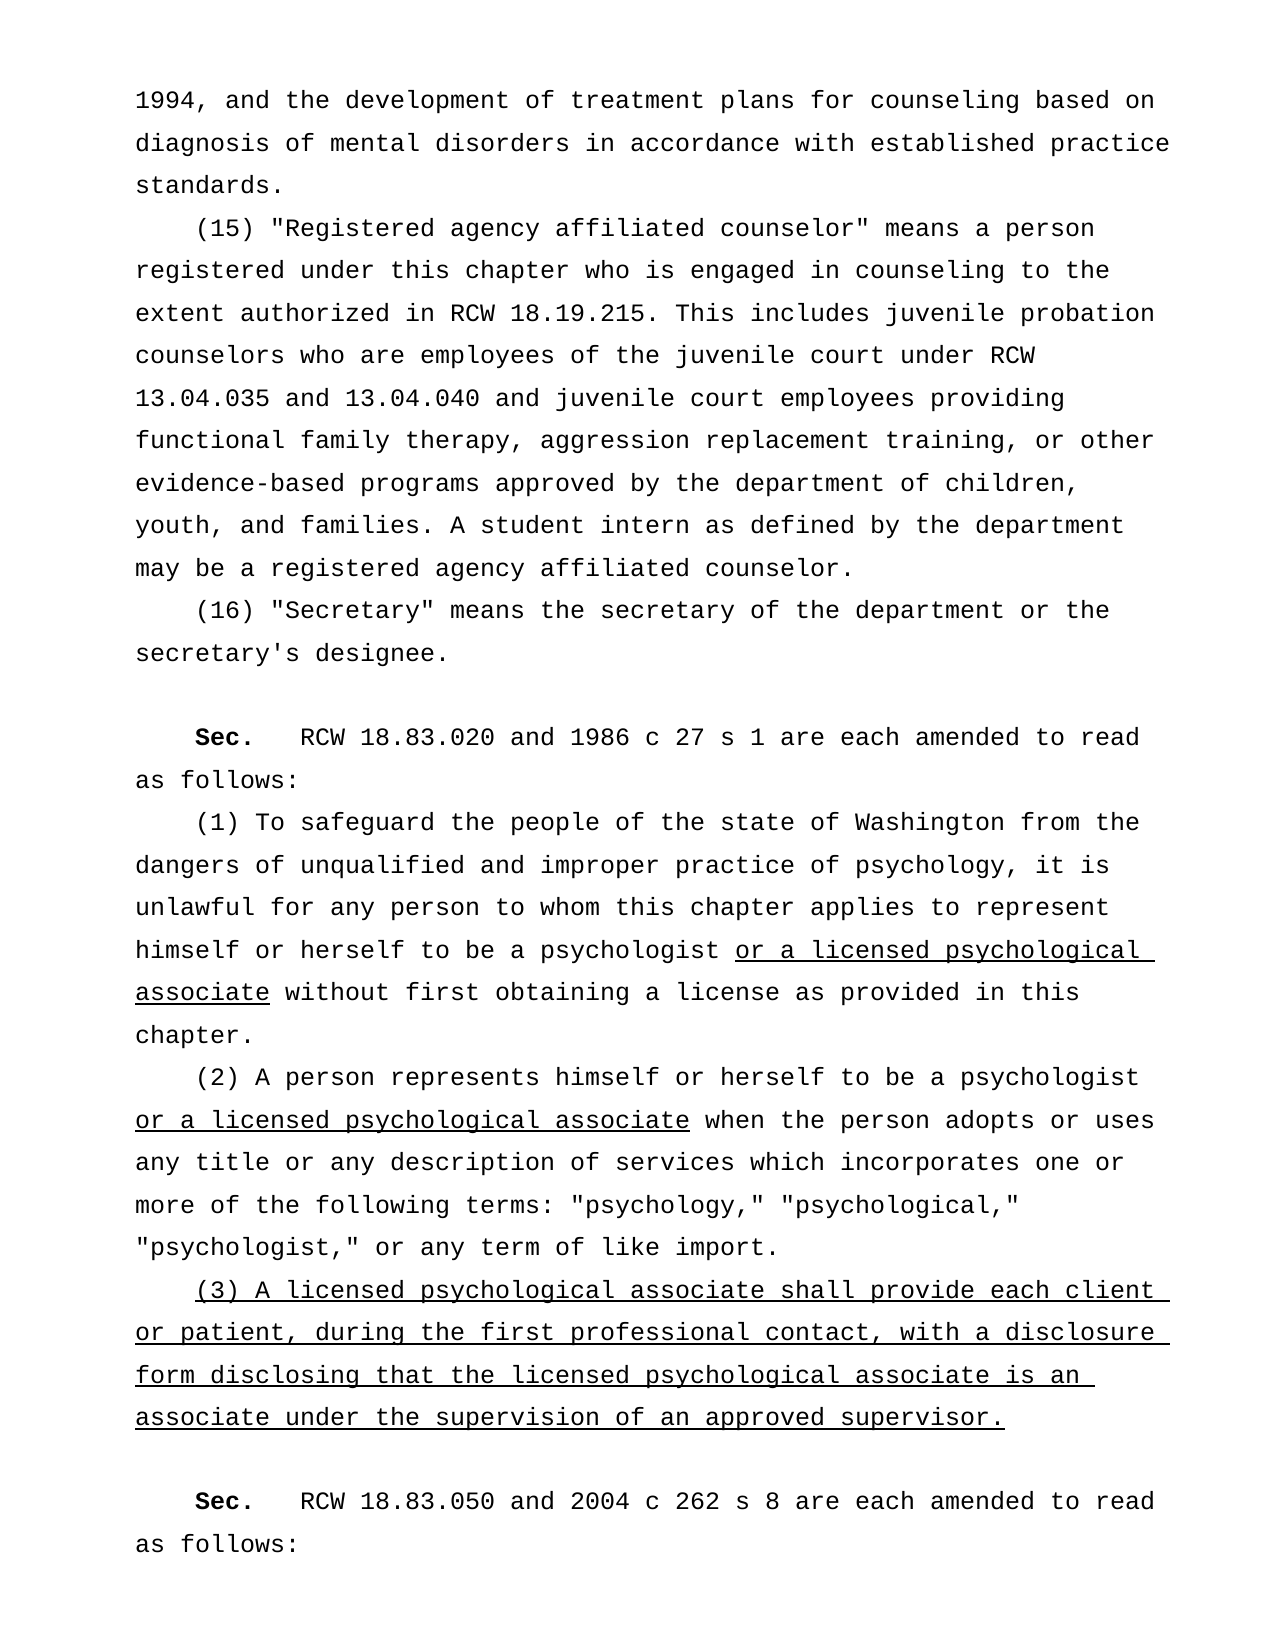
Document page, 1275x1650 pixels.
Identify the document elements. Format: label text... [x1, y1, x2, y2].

text (15) "Registered agency affiliated counselor" means a person registered under this chapter who is engaged in counseling to the extent authorized in RCW 18.19.215. This includes juvenile probation counselors who are employees of the juvenile court under RCW 13.04.035 and 13.04.040 and juvenile court employees providing functional family therapy, aggression replacement training, or other evidence-based programs approved by the department of children, youth, and families. A student intern as defined by the department may be a registered agency affiliated counselor. [135, 202, 1170, 585]
text (3) A licensed psychological associate shall provide each client or patient, during the first professional contact, with a disclosure form disclosing that the licensed psychological associate is an associate under the supervision of an approved supervisor. [135, 1345, 1170, 1434]
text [135, 75, 1170, 202]
text Sec. RCW 18.83.020 and 1986 c 27 s 1 are each amended to read as follows: [135, 712, 1170, 797]
text (2) A person represents himself or herself to be a psychologist or a licensed psychological associate when the person adopts or uses any title or any description of services which incorporates one or more of the following terms: "psychology," "psychological," "psychologist," or any term of like import. [135, 1052, 1170, 1264]
text (16) "Secretary" means the secretary of the department or the secretary's designee. [135, 585, 1170, 670]
text Sec. RCW 18.83.050 and 2004 c 262 s 8 are each amended to read as follows: [135, 1476, 1170, 1561]
text (1) To safeguard the people of the state of Washington from the dangers of unqualified and improper practice of psychology, it is unlawful for any person to whom this chapter applies to represent himself or herself to be a psychologist or a licensed psychological associate without first obtaining a license as provided in this chapter. [135, 797, 1170, 1052]
text (3) A licensed psychological associate shall provide each client or patient, during the first professional contact, with a disclosure form disclosing that the licensed psychological associate is an associate under the supervision of an approved supervisor. [135, 1264, 1170, 1343]
